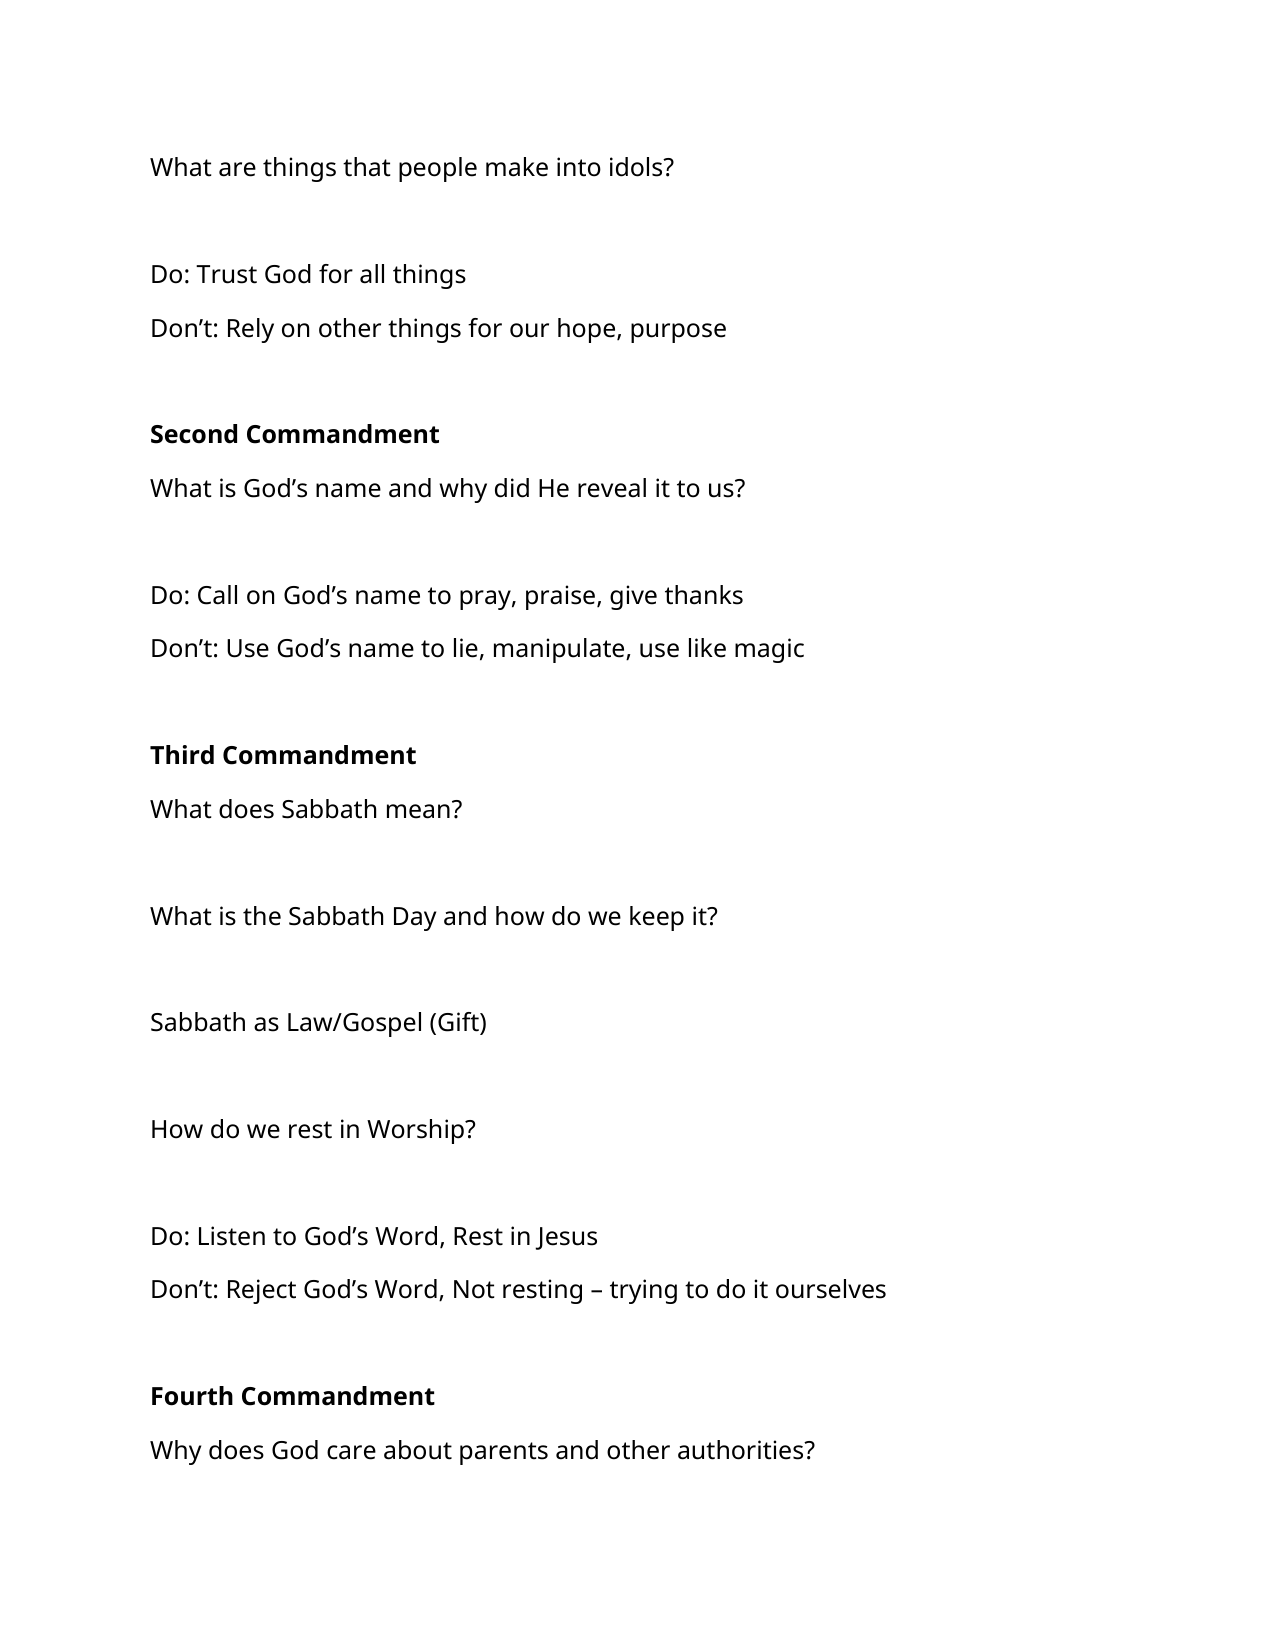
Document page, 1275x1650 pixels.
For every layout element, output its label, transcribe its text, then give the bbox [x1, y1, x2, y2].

text Don’t: Rely on other things for our hope, purpose [150, 310, 1125, 344]
text Don’t: Reject God’s Word, Not resting – trying to do it ourselves [150, 1272, 1125, 1306]
text Sabbath as Law/Gospel (Gift) [150, 1005, 1125, 1039]
text What does Sabbath mean? [150, 791, 1125, 825]
text Do: Listen to God’s Word, Rest in Jesus [150, 1219, 1125, 1253]
text Do: Call on God’s name to pray, praise, give thanks [150, 577, 1125, 612]
text Second Commandment [150, 417, 1125, 451]
text What are things that people make into idols? [150, 150, 1125, 184]
text How do we rest in Worship? [150, 1112, 1125, 1146]
text Do: Trust God for all things [150, 257, 1125, 291]
text Third Commandment [150, 738, 1125, 772]
text Don’t: Use God’s name to lie, manipulate, use like magic [150, 631, 1125, 665]
text What is God’s name and why did He reveal it to us? [150, 471, 1125, 505]
text What is the Sabbath Day and how do we keep it? [150, 898, 1125, 932]
text Why does God care about parents and other authorities? [150, 1432, 1125, 1467]
text Fourth Commandment [150, 1379, 1125, 1413]
